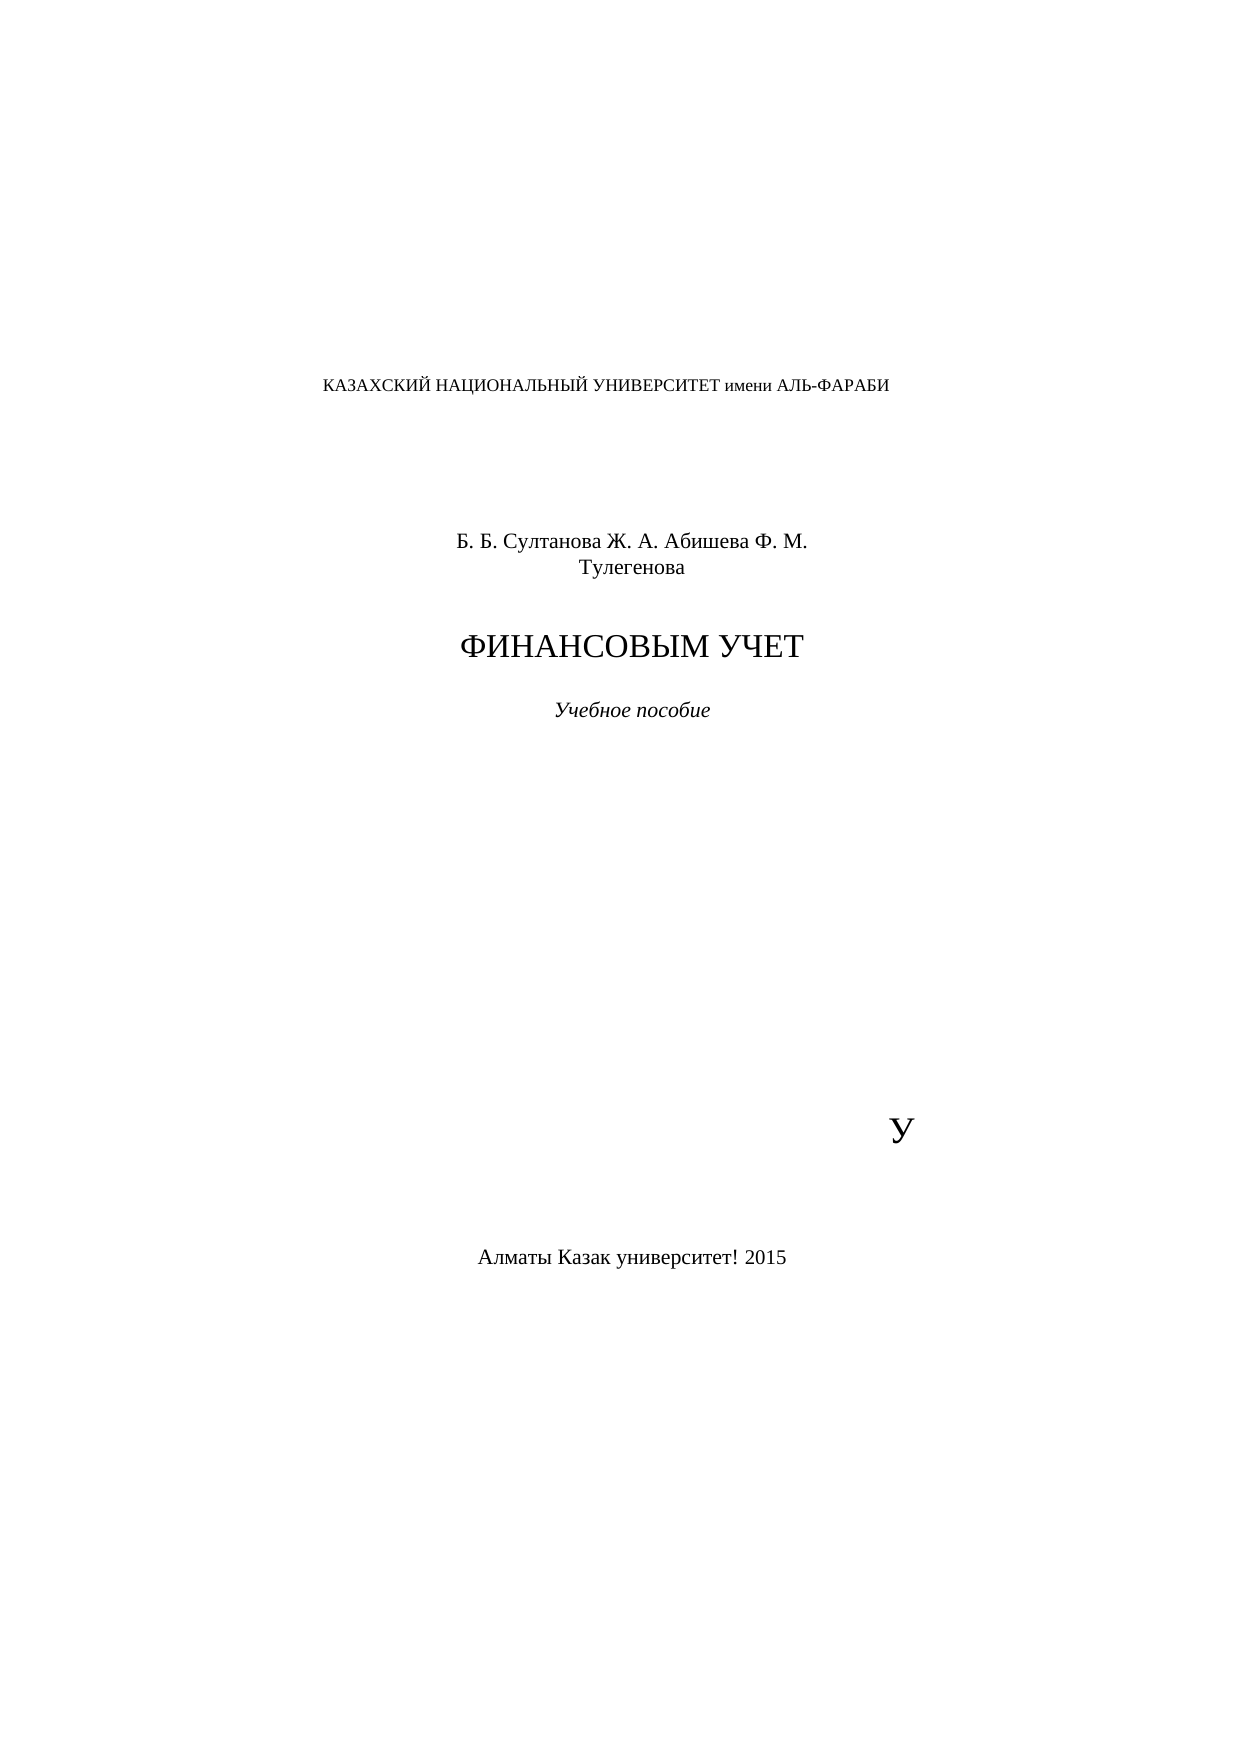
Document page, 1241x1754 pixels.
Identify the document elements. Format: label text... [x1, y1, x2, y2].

text ФИНАНСОВЫМ УЧЕТ [447, 631, 817, 664]
text Учебное пособие [447, 700, 817, 722]
text Алматы Казак университет! 2015 [447, 1243, 817, 1269]
text Б. Б. Султанова Ж. А. Абишева Ф. М. Тулегенова [447, 527, 817, 580]
